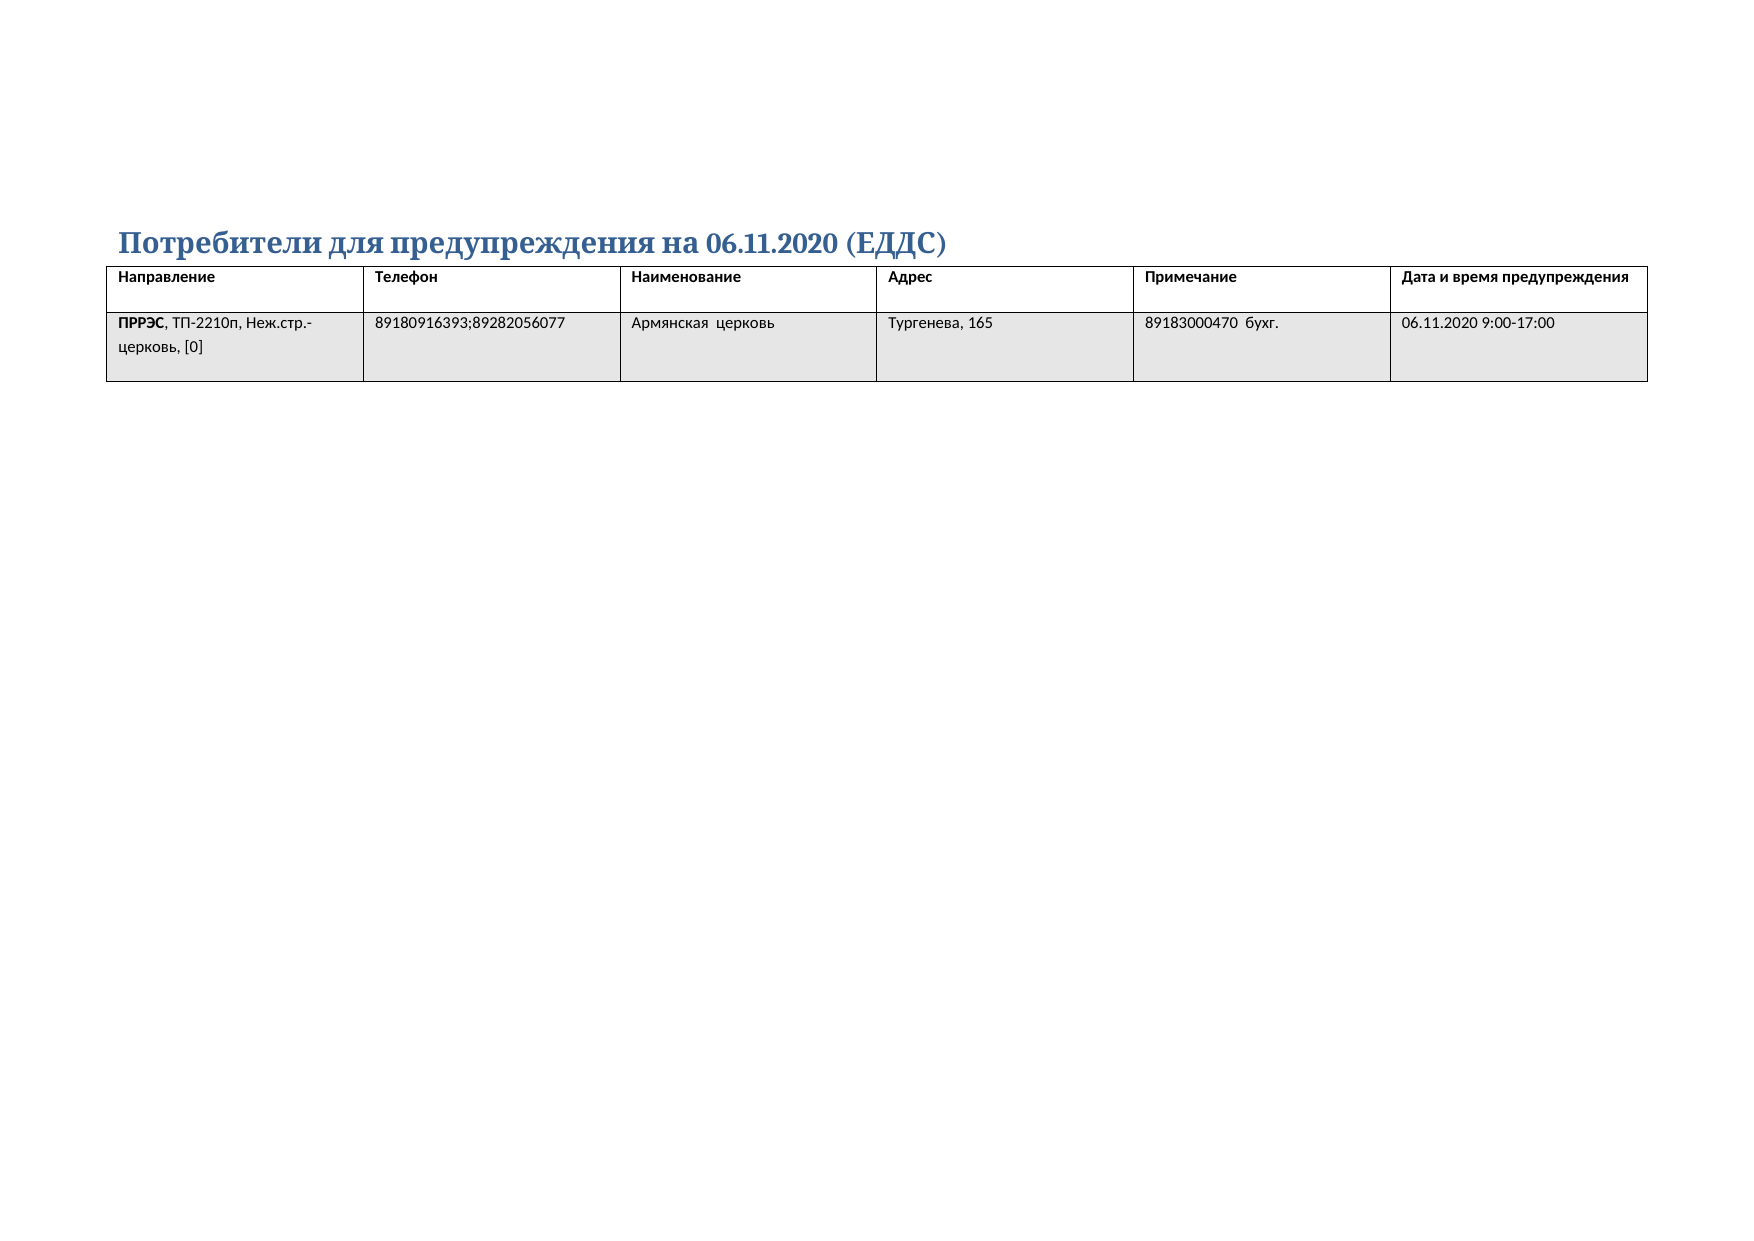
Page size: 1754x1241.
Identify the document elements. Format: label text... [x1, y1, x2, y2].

table_header Адрес [877, 267, 1133, 312]
subtitle Потребители для предупреждения на 06.11.2020 (ЕДДС) [118, 227, 1636, 261]
table_cell 89180916393;89282056077 [364, 313, 620, 381]
table_cell Тургенева, 165 [877, 313, 1133, 381]
table_cell 89183000470 бухг. [1134, 313, 1390, 381]
table_header Телефон [364, 267, 620, 312]
table_cell 06.11.2020 9:00-17:00 [1391, 313, 1647, 381]
table_header Примечание [1134, 267, 1390, 312]
table_cell Армянская церковь [621, 313, 876, 381]
table_header Дата и время предупреждения [1391, 267, 1647, 312]
table_header Направление [107, 267, 363, 312]
table_header Наименование [621, 267, 876, 312]
table_cell ПРРЭС, ТП-2210п, Неж.стр.- церковь, [0] [107, 313, 363, 381]
